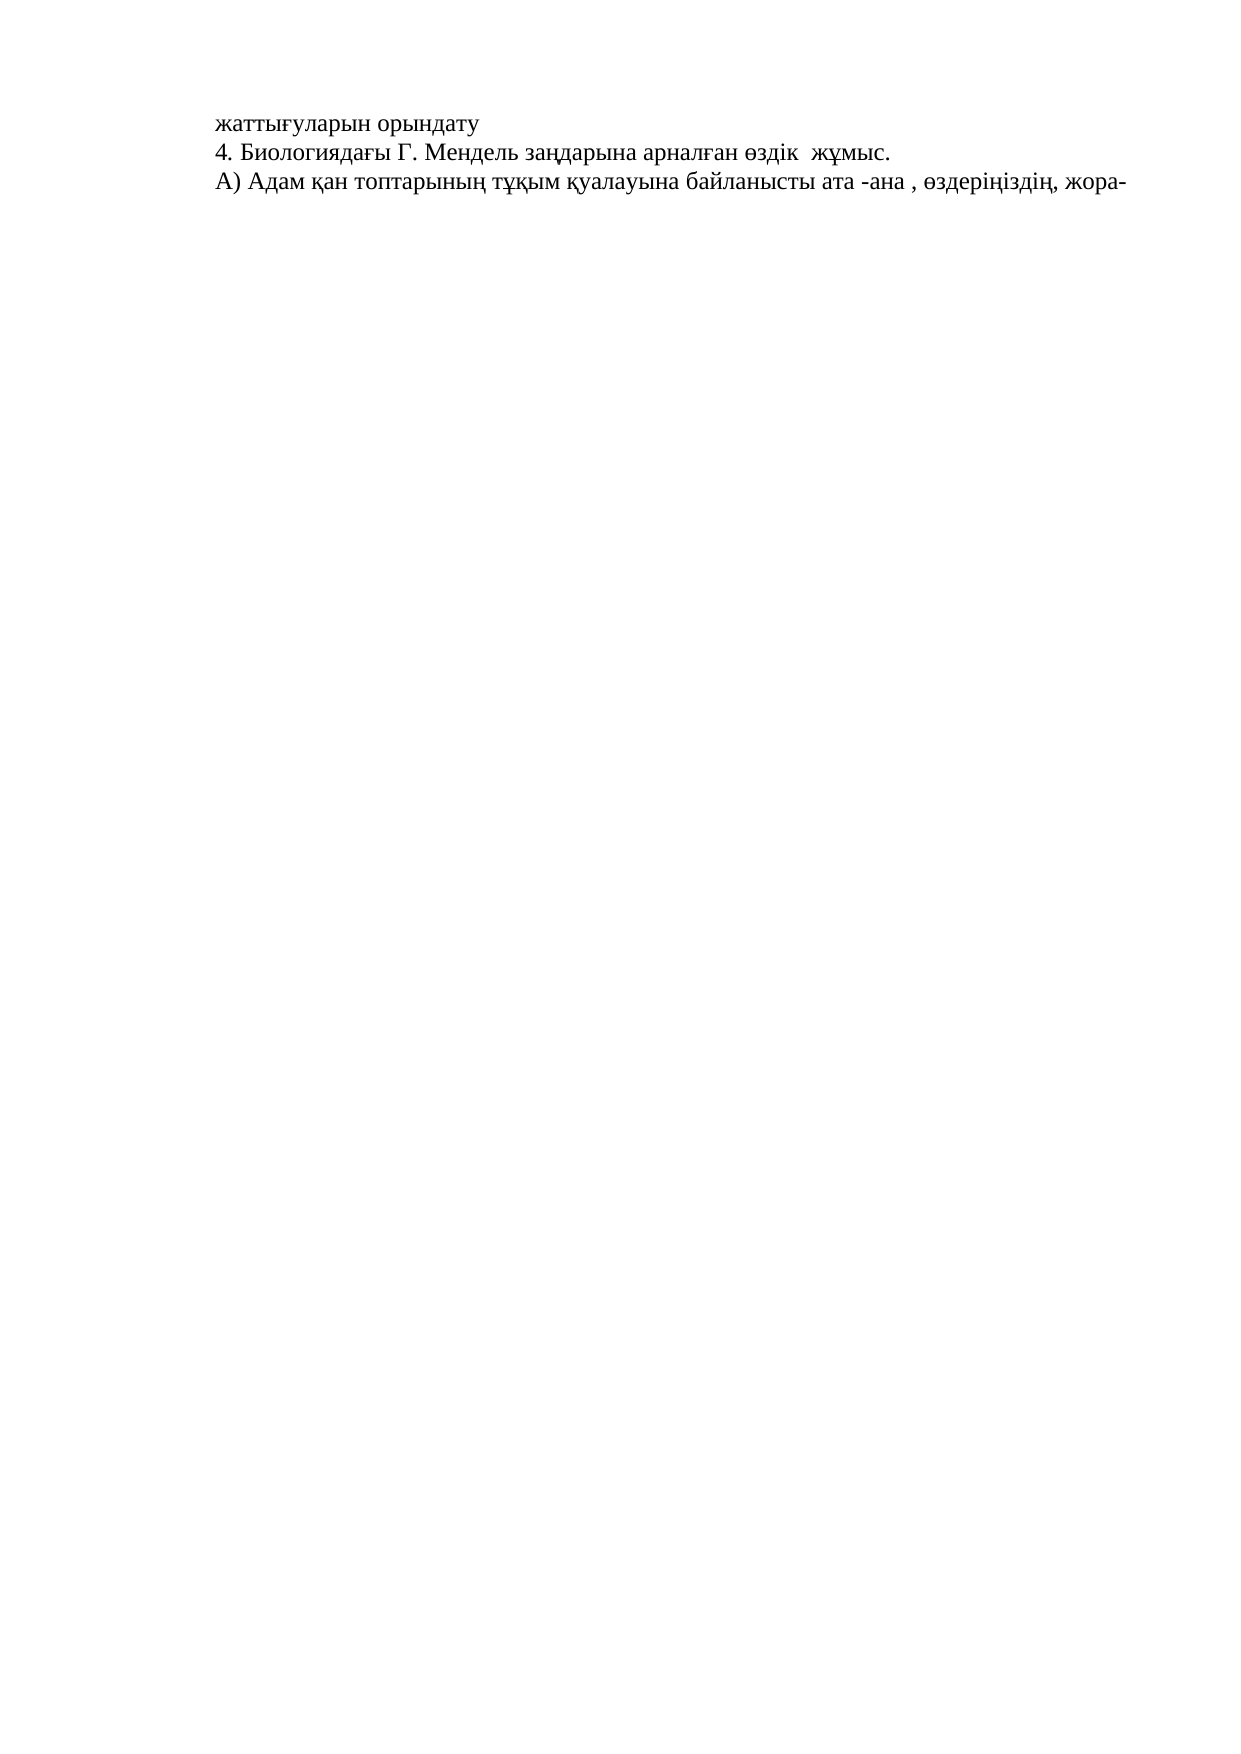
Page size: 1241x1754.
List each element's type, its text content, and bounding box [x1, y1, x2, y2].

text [215, 108, 1151, 137]
list Биологиядағы Г. Мендель заңдарына арналған өздік жұмыс. [215, 137, 1221, 166]
text А) Адам қан топтарының тұқым қуалауына байланысты ата -ана , өздеріңіздің, жора- [215, 166, 1221, 194]
